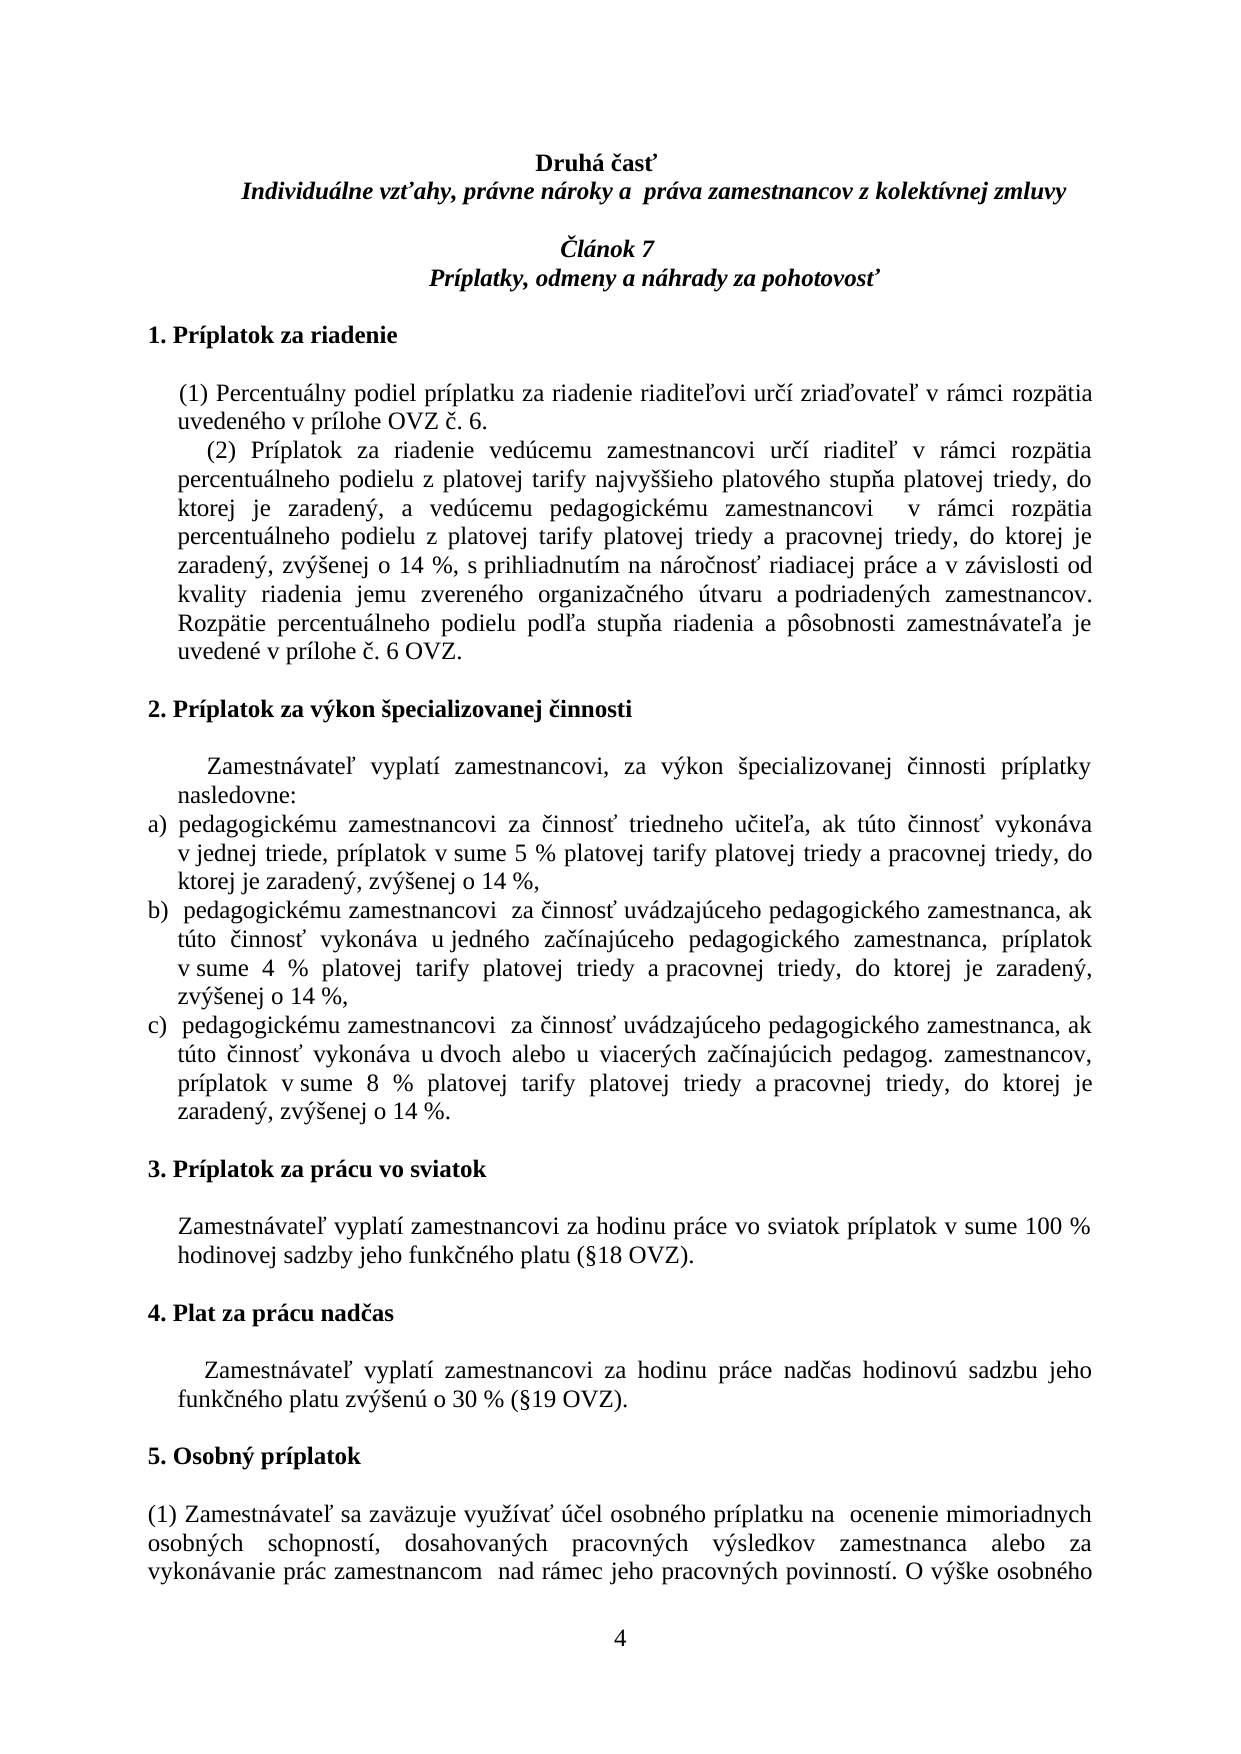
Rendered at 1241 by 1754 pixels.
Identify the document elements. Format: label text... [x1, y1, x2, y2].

text Zamestnávateľ vyplatí zamestnancovi, za výkon špecializovanej činnosti príplatky nasledovne: [148, 751, 1093, 809]
text Individuálne vzťahy, právne nároky a práva zamestnancov z kolektívnej zmluvy [148, 176, 1093, 205]
text Príplatky, odmeny a náhrady za pohotovosť [148, 263, 1093, 291]
text Zamestnávateľ vyplatí zamestnancovi za hodinu práce vo sviatok príplatok v sume 100 % hodinovej sadzby jeho funkčného platu (§18 OVZ). [148, 1211, 1093, 1269]
text 3. Príplatok za prácu vo sviatok [148, 1154, 1093, 1183]
text (2) Príplatok za riadenie vedúcemu zamestnancovi určí riaditeľ v rámci rozpätia percentuálneho podielu z platovej tarify najvyššieho platového stupňa platovej triedy, do ktorej je zaradený, a vedúcemu pedagogickému zamestnancovi v rámci rozpätia percentuálneho podielu z platovej tarify platovej triedy a pracovnej triedy, do ktorej je zaradený, zvýšenej o 14 %, s prihliadnutím na náročnosť riadiacej práce a v závislosti od kvality riadenia jemu zvereného organizačného útvaru a podriadených zamestnancov. Rozpätie percentuálneho podielu podľa stupňa riadenia a pôsobnosti zamestnávateľa je uvedené v prílohe č. 6 OVZ. [148, 435, 1093, 665]
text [148, 1499, 1093, 1585]
text a) pedagogickému zamestnancovi za činnosť triedneho učiteľa, ak túto činnosť vykonáva v jednej triede, príplatok v sume 5 % platovej tarify platovej triedy a pracovnej triedy, do ktorej je zaradený, zvýšenej o 14 %, [148, 809, 1093, 895]
text 4. Plat za prácu nadčas [148, 1298, 1093, 1326]
text Druhá časť [148, 148, 1093, 176]
text Zamestnávateľ vyplatí zamestnancovi za hodinu práce nadčas hodinovú sadzbu jeho funkčného platu zvýšenú o 30 % (§19 OVZ). [148, 1355, 1093, 1413]
text c) pedagogickému zamestnancovi za činnosť uvádzajúceho pedagogického zamestnanca, ak túto činnosť vykonáva u dvoch alebo u viacerých začínajúcich pedagog. zamestnancov, príplatok v sume 8 % platovej tarify platovej triedy a pracovnej triedy, do ktorej je zaradený, zvýšenej o 14 %. [148, 1010, 1093, 1125]
text 5. Osobný príplatok [148, 1441, 1093, 1470]
text (1) Percentuálny podiel príplatku za riadenie riaditeľovi určí zriaďovateľ v rámci rozpätia uvedeného v prílohe OVZ č. 6. [148, 378, 1093, 435]
text 1. Príplatok za riadenie [148, 320, 1093, 349]
text b) pedagogickému zamestnancovi za činnosť uvádzajúceho pedagogického zamestnanca, ak túto činnosť vykonáva u jedného začínajúceho pedagogického zamestnanca, príplatok v sume 4 % platovej tarify platovej triedy a pracovnej triedy, do ktorej je zaradený, zvýšenej o 14 %, [148, 895, 1093, 1010]
text 2. Príplatok za výkon špecializovanej činnosti [148, 694, 1093, 723]
text Článok 7 [148, 234, 1093, 263]
